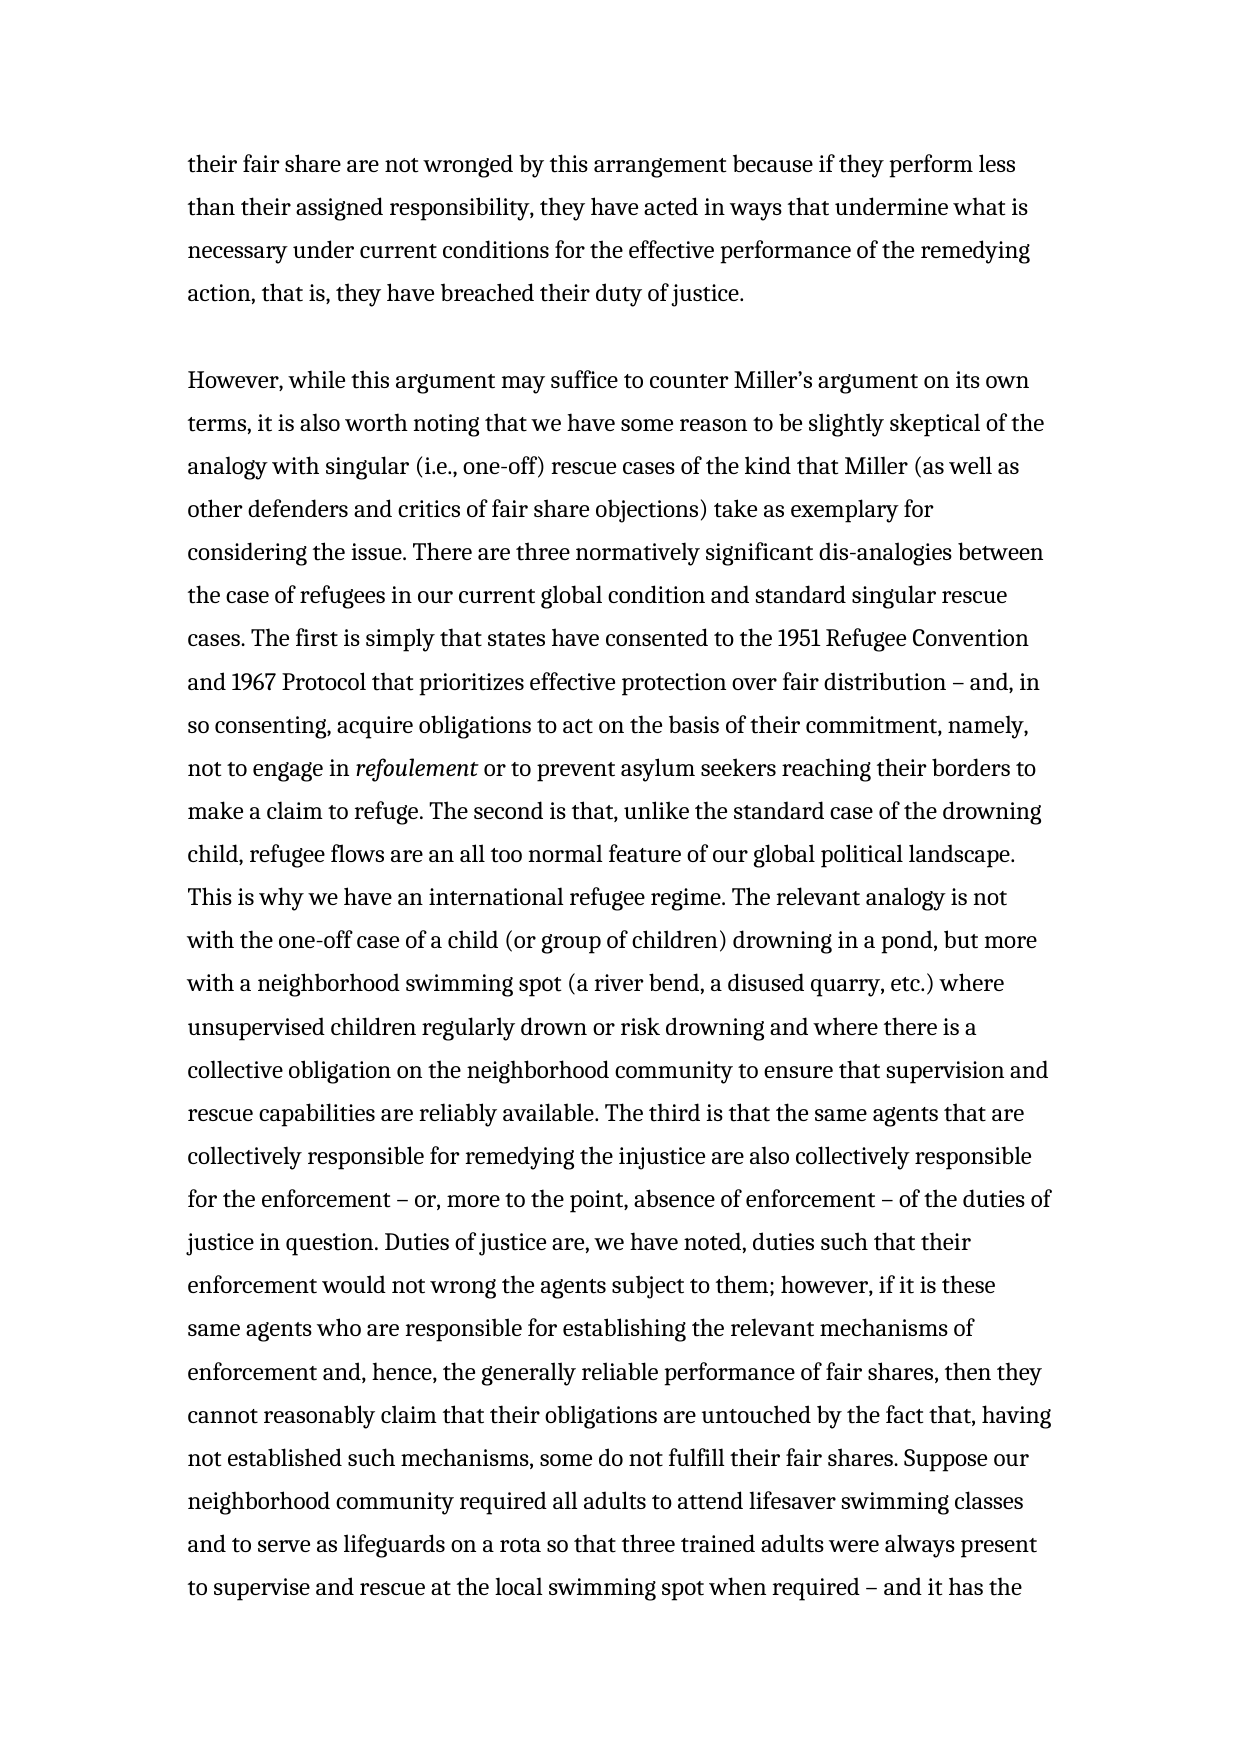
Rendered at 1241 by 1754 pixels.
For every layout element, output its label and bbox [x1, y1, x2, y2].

text [187, 150, 1053, 308]
text [187, 366, 1053, 1602]
